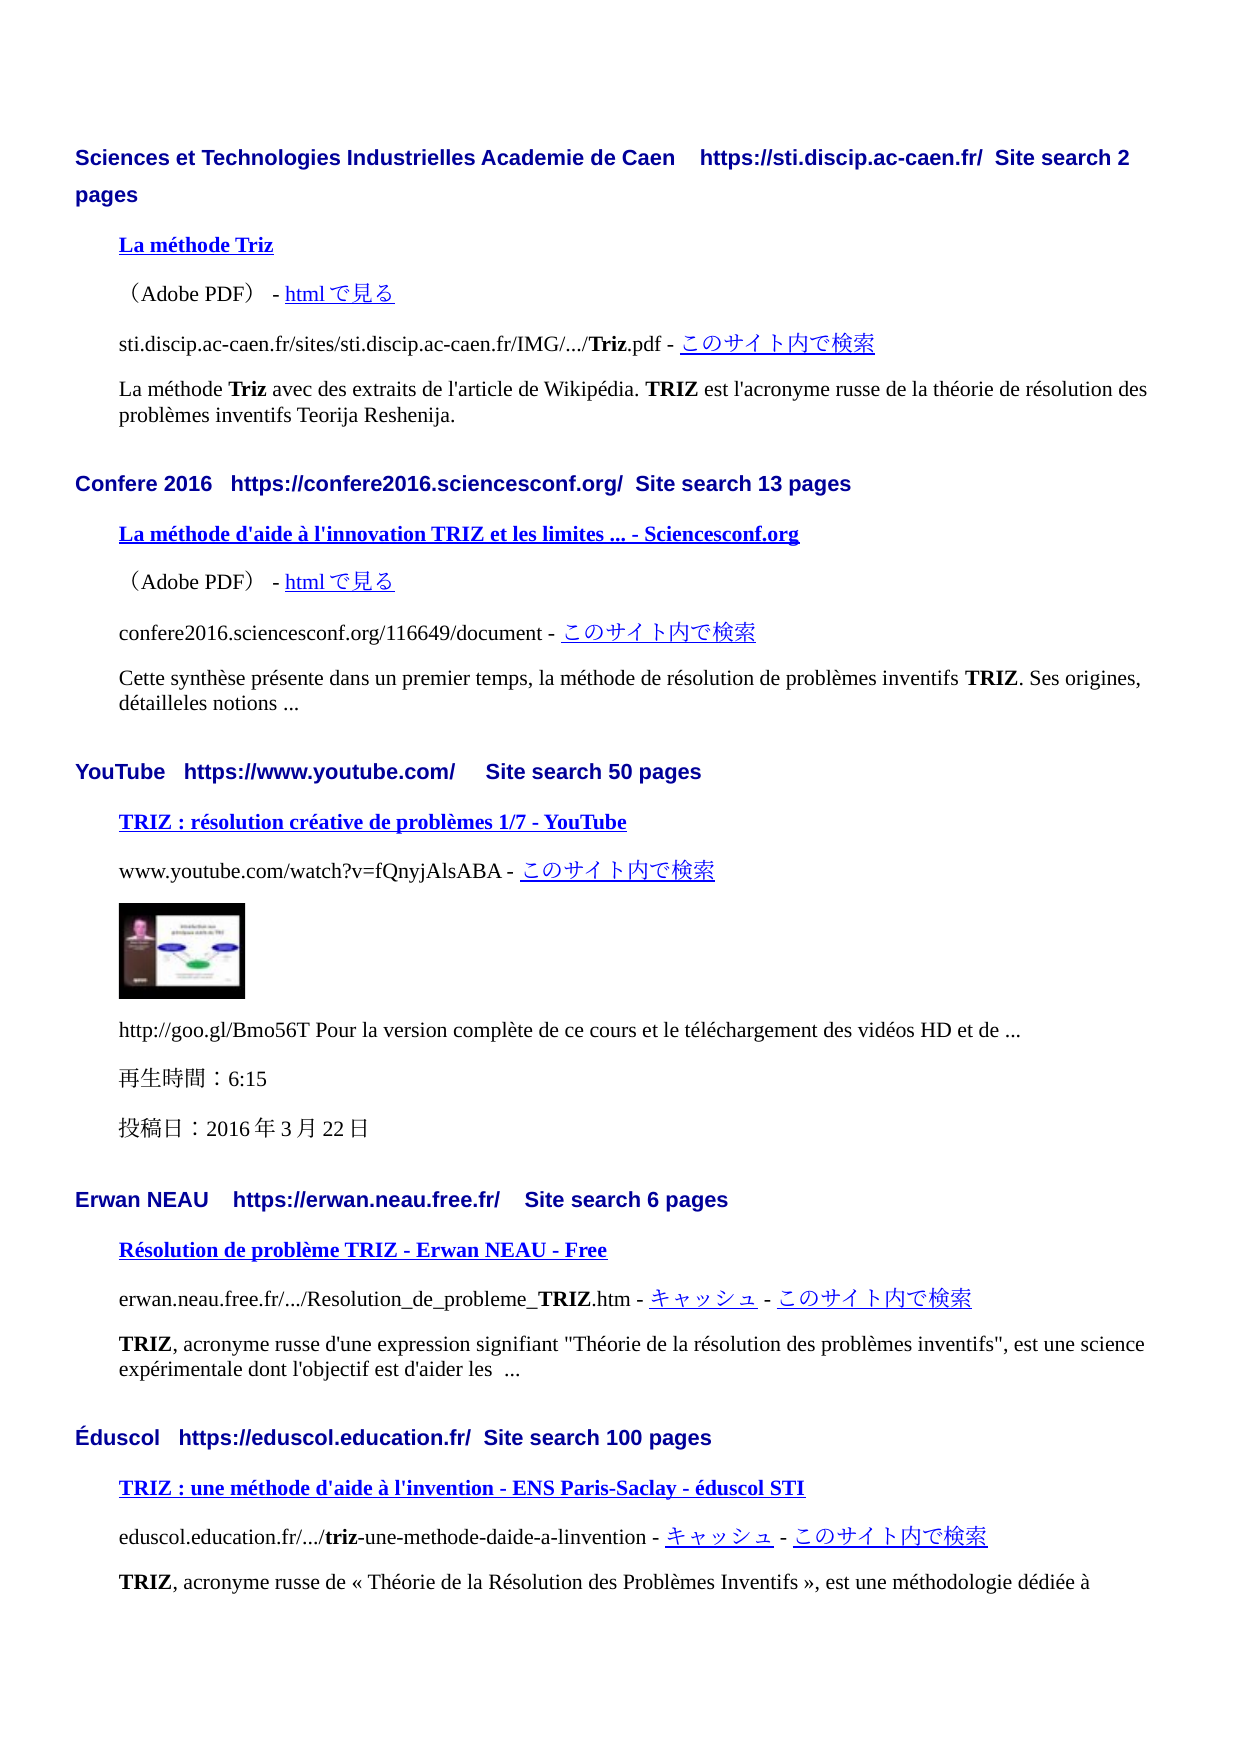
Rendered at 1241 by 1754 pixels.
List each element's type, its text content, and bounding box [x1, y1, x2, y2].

subtitle Éduscol https://eduscol.education.fr/ Site search 100 pages [75, 1419, 1165, 1456]
subtitle YouTube https://www.youtube.com/ Site search 50 pages [75, 753, 1165, 790]
subtitle Erwan NEAU https://erwan.neau.free.fr/ Site search 6 pages [75, 1181, 1165, 1218]
subtitle Sciences et Technologies Industrielles Academie de Caen https://sti.discip.ac-caen.fr/ Site search 2 pages [75, 138, 1165, 213]
text La méthode Triz avec des extraits de l'article de Wikipédia. TRIZ est l'acronyme russe de la théorie de résolution des problèmes inventifs Teorija Reshenija. [119, 376, 1165, 427]
text http://goo.gl/Bmo56T Pour la version complète de ce cours et le téléchargement des vidéos HD et de ... [119, 1017, 1165, 1043]
text Résolution de problème TRIZ - Erwan NEAU - Free [119, 1237, 1165, 1262]
picture [118, 903, 246, 999]
text La méthode Triz [119, 232, 1165, 257]
text TRIZ : résolution créative de problèmes 1/7 - YouTube [119, 809, 1165, 834]
text La méthode d'aide à l'innovation TRIZ et les limites ... - Sciencesconf.org [119, 521, 1165, 546]
text Cette synthèse présente dans un premier temps, la méthode de résolution de problèmes inventifs TRIZ. Ses origines, détailleles notions ... [119, 665, 1165, 715]
text www.youtube.com/watch?v=fQnyjAlsABA - このサイト内で検索 [119, 853, 1165, 884]
text TRIZ : une méthode d'aide à l'invention - ENS Paris-Saclay - éduscol STI [119, 1475, 1165, 1500]
text TRIZ, acronyme russe d'une expression signifiant "Théorie de la résolution des problèmes inventifs", est une science expérimentale dont l'objectif est d'aider les ... [119, 1331, 1165, 1381]
text erwan.neau.free.fr/.../Resolution_de_probleme_TRIZ.htm - キャッシュ - このサイト内で検索 [119, 1281, 1165, 1312]
subtitle Confere 2016 https://confere2016.sciencesconf.org/ Site search 13 pages [75, 464, 1165, 502]
text 投稿日：2016年3月22日 [119, 1112, 1165, 1143]
text （Adobe PDF） - htmlで見る [119, 276, 1165, 307]
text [119, 1569, 1165, 1594]
text （Adobe PDF） - htmlで見る [119, 564, 1165, 596]
text confere2016.sciencesconf.org/116649/document - このサイト内で検索 [119, 615, 1165, 646]
text 再生時間：6:15 [119, 1061, 1165, 1093]
text sti.discip.ac-caen.fr/sites/sti.discip.ac-caen.fr/IMG/.../Triz.pdf - このサイト内で検索 [119, 326, 1165, 358]
text eduscol.education.fr/.../triz-une-methode-daide-a-linvention - キャッシュ - このサイト内で検索 [119, 1519, 1165, 1551]
